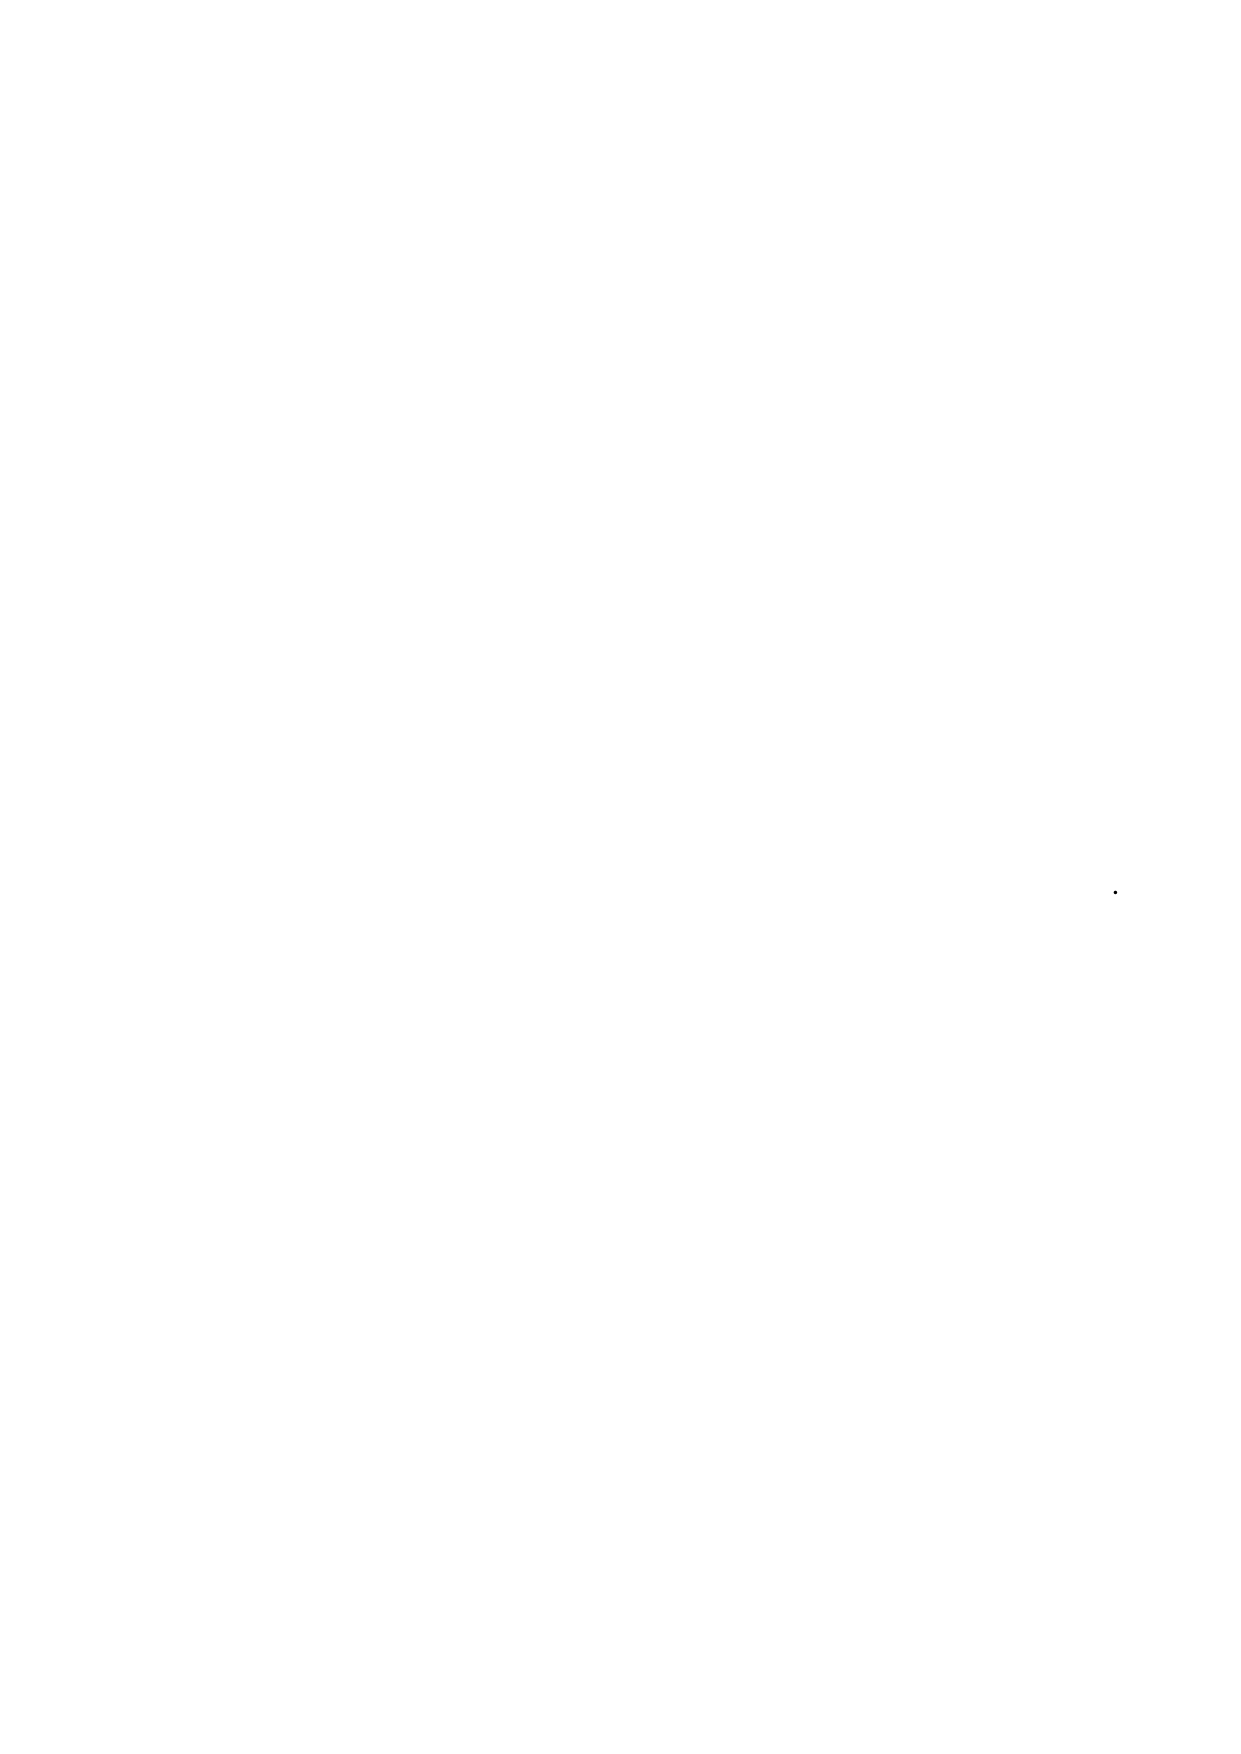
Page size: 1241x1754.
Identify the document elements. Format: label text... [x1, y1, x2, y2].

text . [177, 866, 1152, 902]
